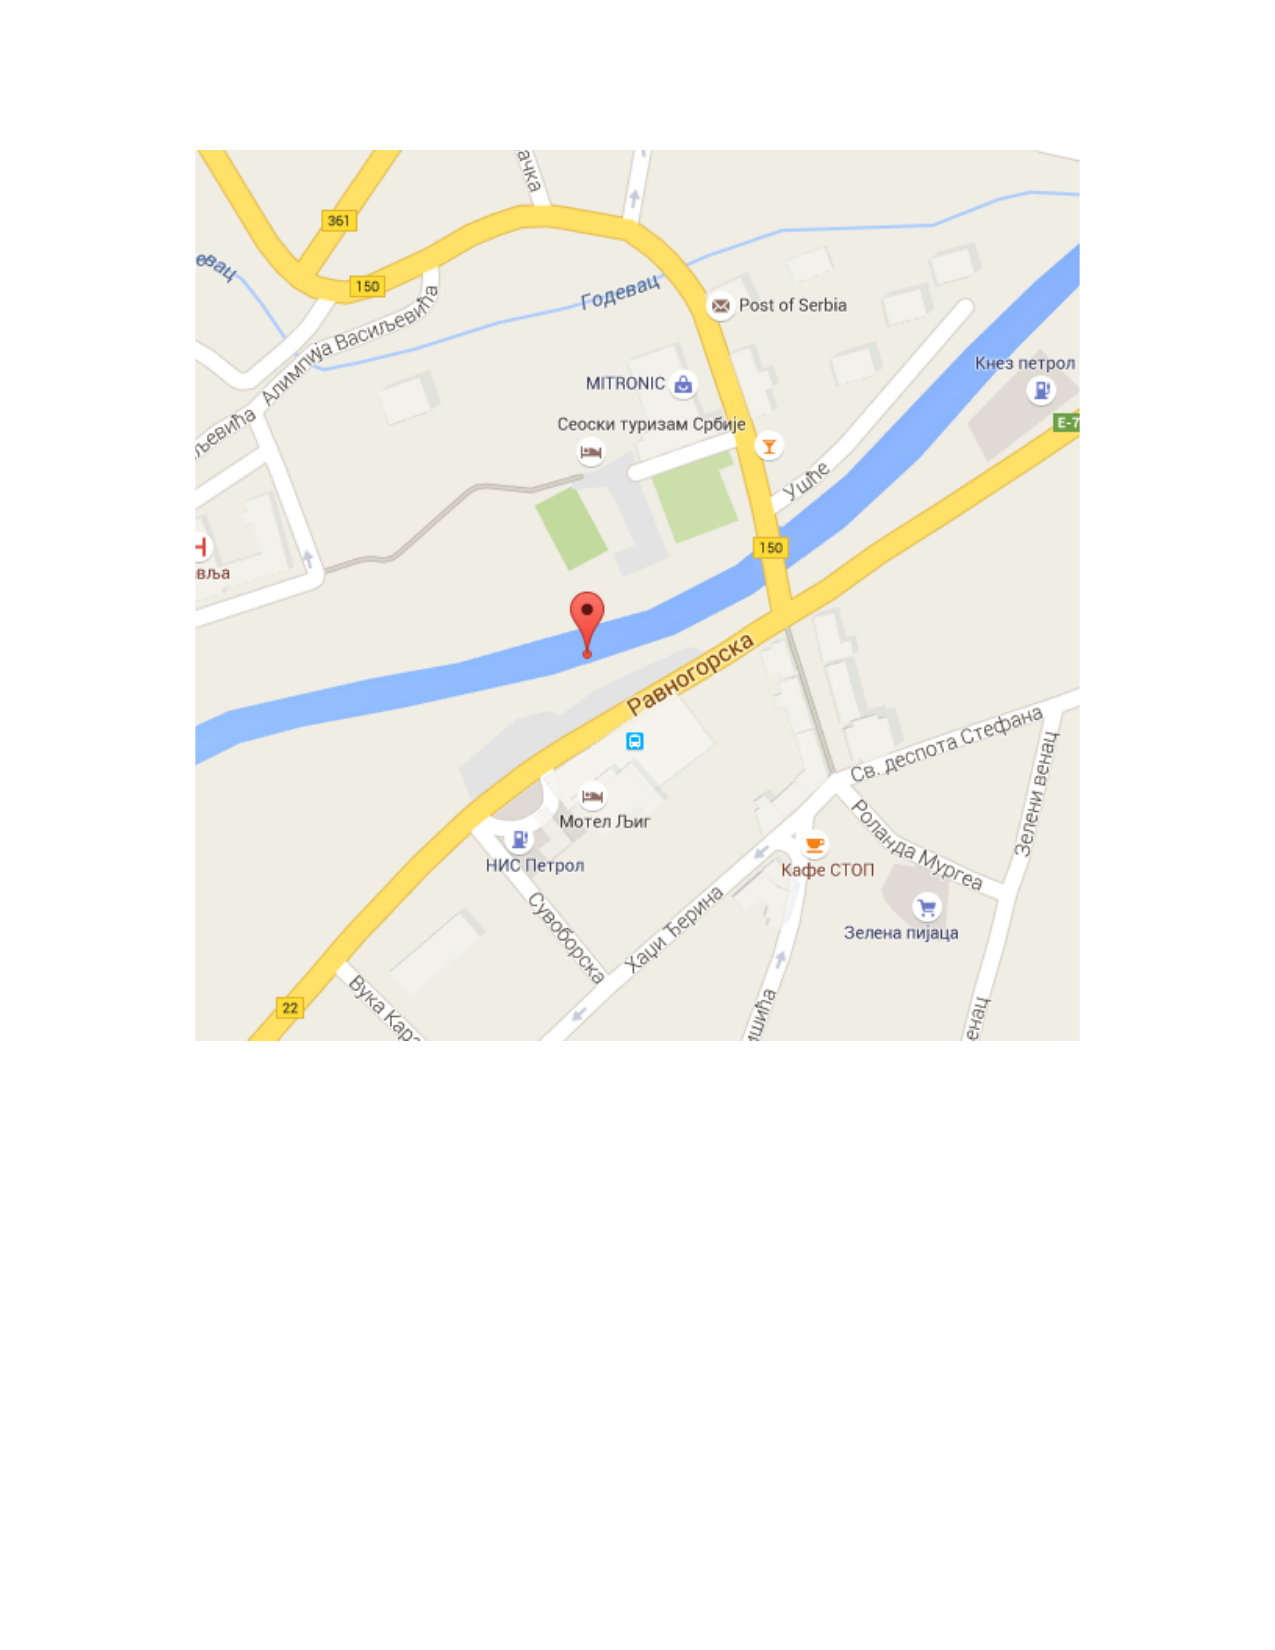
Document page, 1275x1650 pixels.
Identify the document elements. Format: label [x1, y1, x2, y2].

picture [195, 150, 1080, 1041]
